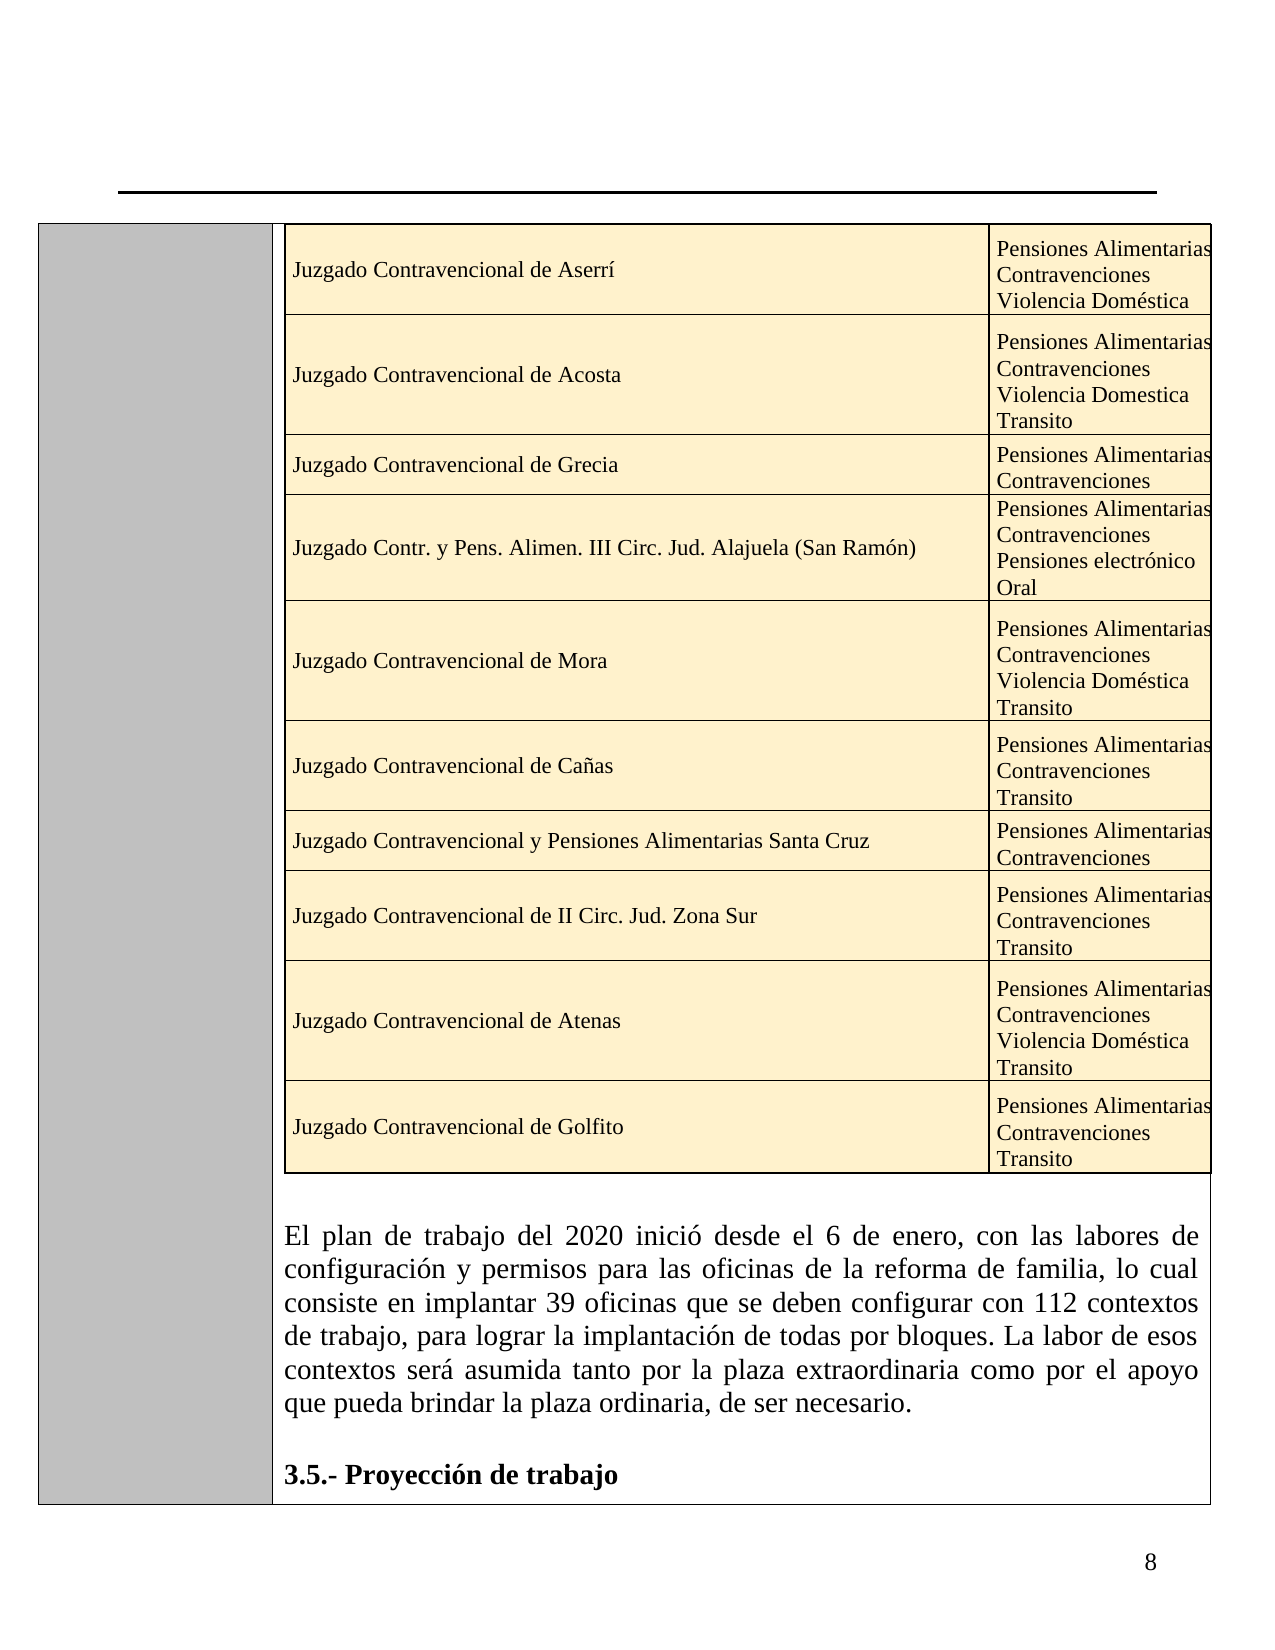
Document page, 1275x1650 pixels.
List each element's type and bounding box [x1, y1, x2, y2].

table_cell [273, 224, 1210, 1504]
table_cell [39, 224, 272, 1504]
